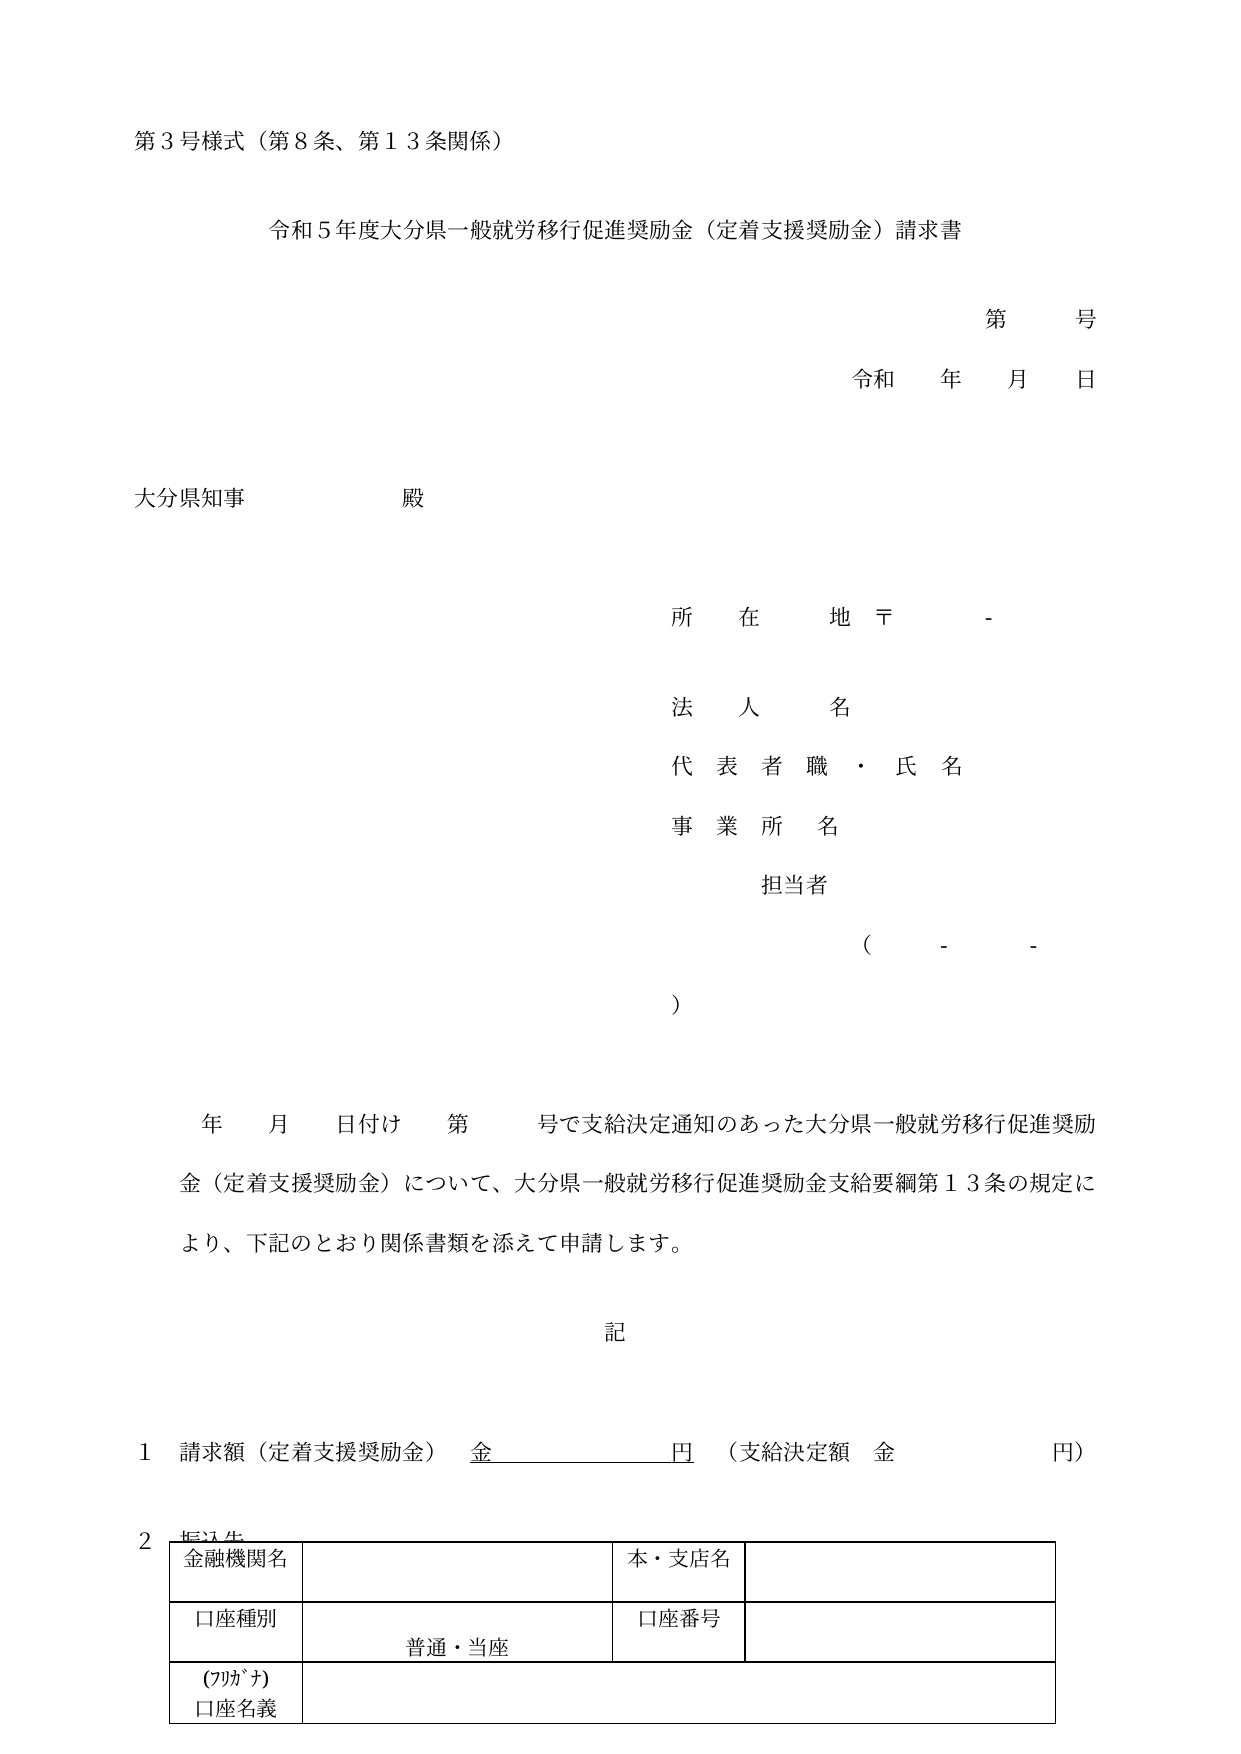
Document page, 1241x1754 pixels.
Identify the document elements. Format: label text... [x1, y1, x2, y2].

text 所在地 〒 - [663, 586, 1097, 646]
text 年 月 日付け 第 号で支給決定通知のあった大分県一般就労移行促進奨励金（定着支援奨励金）について、大分県一般就労移行促進奨励金支給要綱第１３条の規定により、下記のとおり関係書類を添えて申請します。 [157, 1093, 1097, 1272]
text 記 [134, 1301, 1097, 1361]
text １ 請求額（定着支援奨励金） 金 円 （支給決定額 金 円） [134, 1421, 1097, 1480]
text 令和 年 月 日 [134, 348, 1097, 408]
text 第３号様式（第８条、第１３条関係） [134, 110, 1097, 169]
text ２ 振込先 [134, 1510, 1097, 1569]
text 令和５年度大分県一般就労移行促進奨励金（定着支援奨励金）請求書 [134, 199, 1097, 259]
text 法人名 [663, 676, 1097, 735]
text 事業所名 [663, 795, 1097, 854]
text 大分県知事 殿 [134, 467, 1097, 527]
text （ - - ） [663, 914, 1097, 1033]
text 第 号 [134, 288, 1097, 348]
text 代表者職・氏名 [663, 735, 1097, 795]
text 担当者 [663, 854, 1097, 914]
